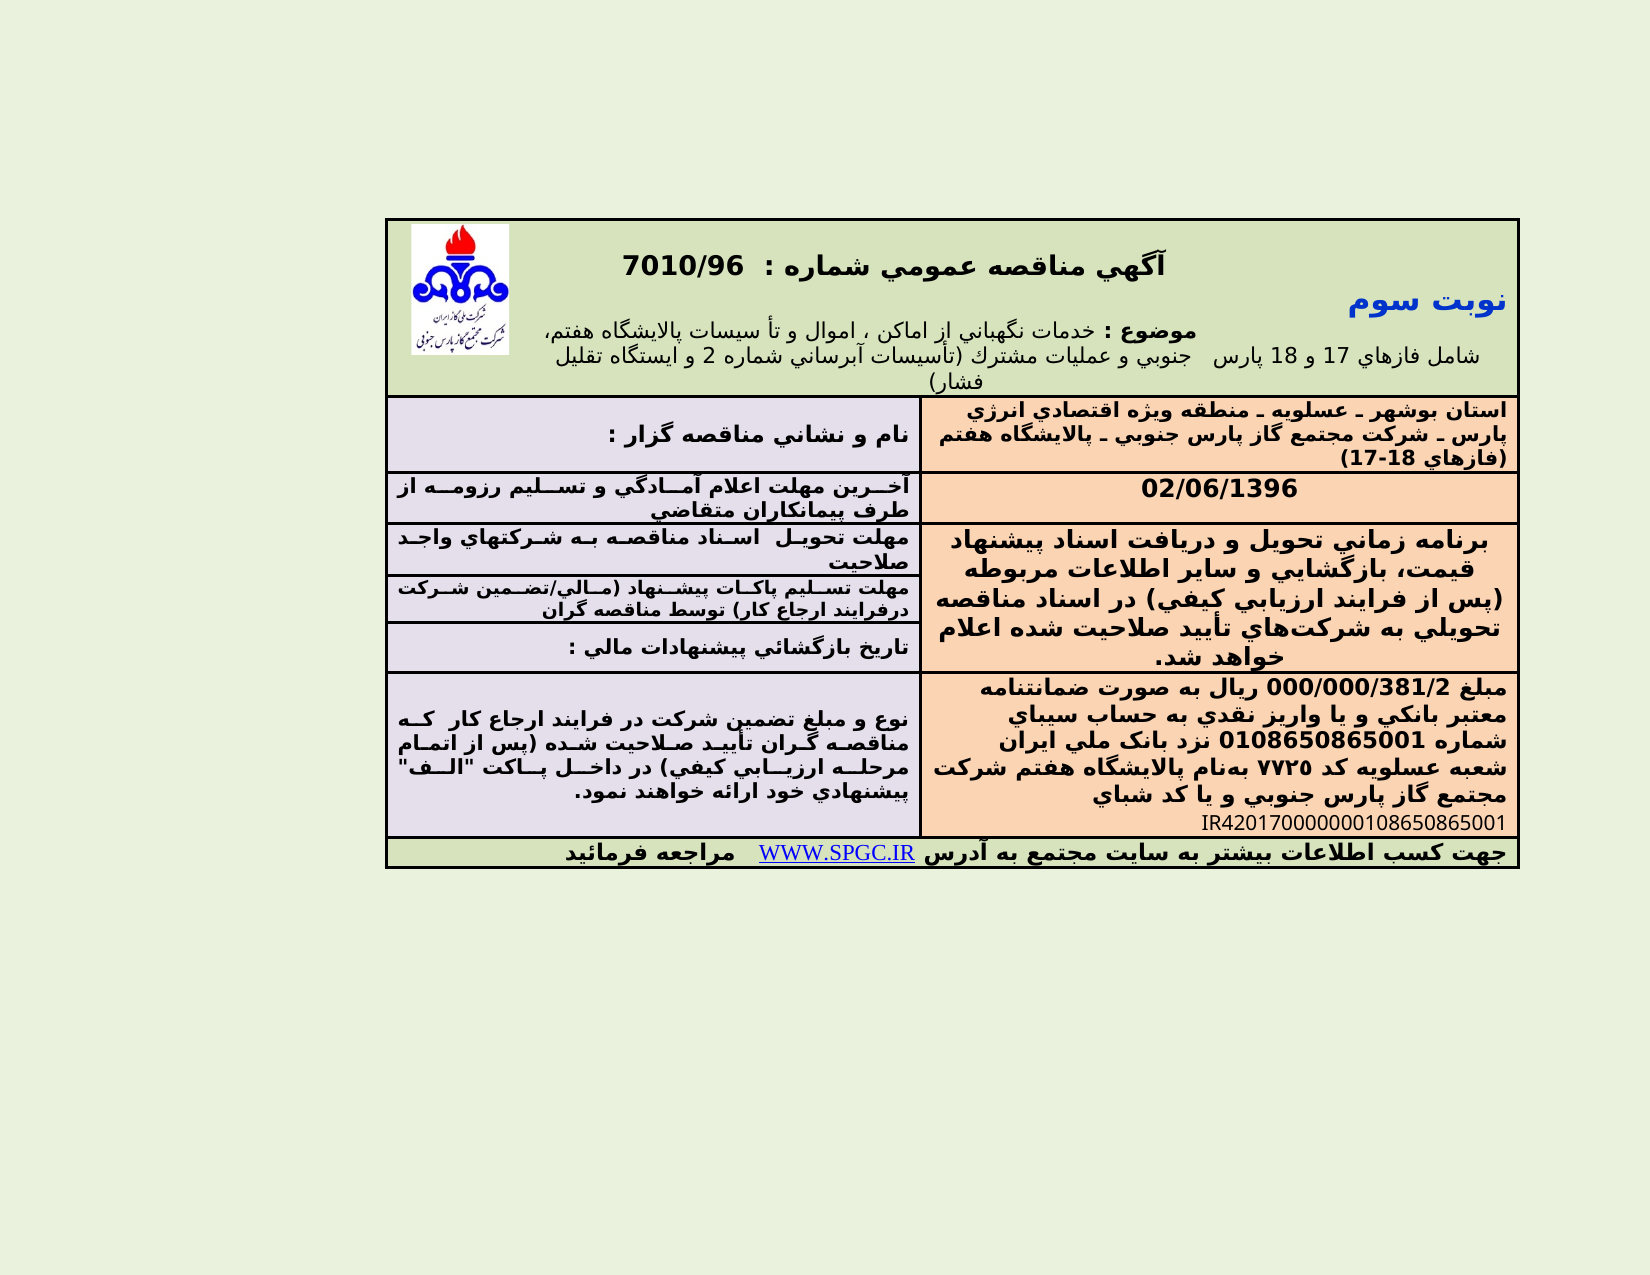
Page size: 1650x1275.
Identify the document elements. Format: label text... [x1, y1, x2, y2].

table_cell مبلغ 000/000/381/2 ريال به صورت ضمانتنامه معتبر بانكي و يا واريز نقدي به حساب سيباي شماره 0108650865001 نزد بانک ملي ايران شعبه عسلويه كد ٧٧٢٥ به‌نام پالايشگاه هفتم شركت مجتمع گاز پارس جنوبي و يا كد شباي IR420170000000108650865001 [922, 674, 1517, 836]
table_cell 02/06/1396 [922, 474, 1517, 522]
table_cell نام و نشاني مناقصه گزار : [388, 398, 919, 471]
table_cell مهلت تحويل اسناد مناقصه به شركتهاي واجد صلاحيت [388, 525, 919, 574]
table_header آگهي مناقصه عمومي شماره : 7010/96 نوبت سوم موضوع : خدمات نگهباني از اماکن ، اموال و تأ سيسات پالايشگاه هفتم، شامل فازهاي 17 و 18 پارس جنوبي و عمليات مشترك (تأسيسات آبرساني شماره 2 و ايستگاه‌ تقليل فشار) [388, 221, 1517, 395]
table_cell مهلت تسليم پاكات پيشنهاد (مالي/تضمين شركت درفرايند ارجاع كار) توسط مناقصه گران [388, 577, 919, 621]
table_cell جهت كسب اطلاعات بيشتر به سايت مجتمع به آدرس WWW.SPGC.IR مراجعه فرمائيد [388, 839, 1517, 866]
table_cell نوع و مبلغ تضمين شركت در فرايند ارجاع كار كه مناقصه گران تأييد صلاحيت شده (پس از اتمام مرحله ارزيابي كيفي) در داخل پاكت "الف" پيشنهادي خود ارائه خواهند نمود. [388, 674, 919, 836]
table_cell تاريخ بازگشائي پيشنهادات مالي : [388, 624, 919, 671]
table_cell استان بوشهر ـ عسلويه ـ منطقه ويژه اقتصادي انرژي پارس ـ شركت مجتمع گاز پارس جنوبي ـ پالايشگاه هفتم (فازهاي 18-17) [922, 398, 1517, 471]
table_cell آخرين مهلت اعلام آمادگي و تسليم رزومه از طرف پيمانكاران متقاضي [388, 474, 919, 522]
table_cell برنامه زماني تحويل و دريافت اسناد پيشنهاد قيمت، بازگشايي و ساير اطلاعات مربوطه (پس از فرايند ارزيابي كيفي) در اسناد مناقصه تحويلي به شركت‌هاي تأييد صلاحيت شده اعلام خواهد شد. [922, 525, 1517, 671]
picture [411, 224, 510, 355]
